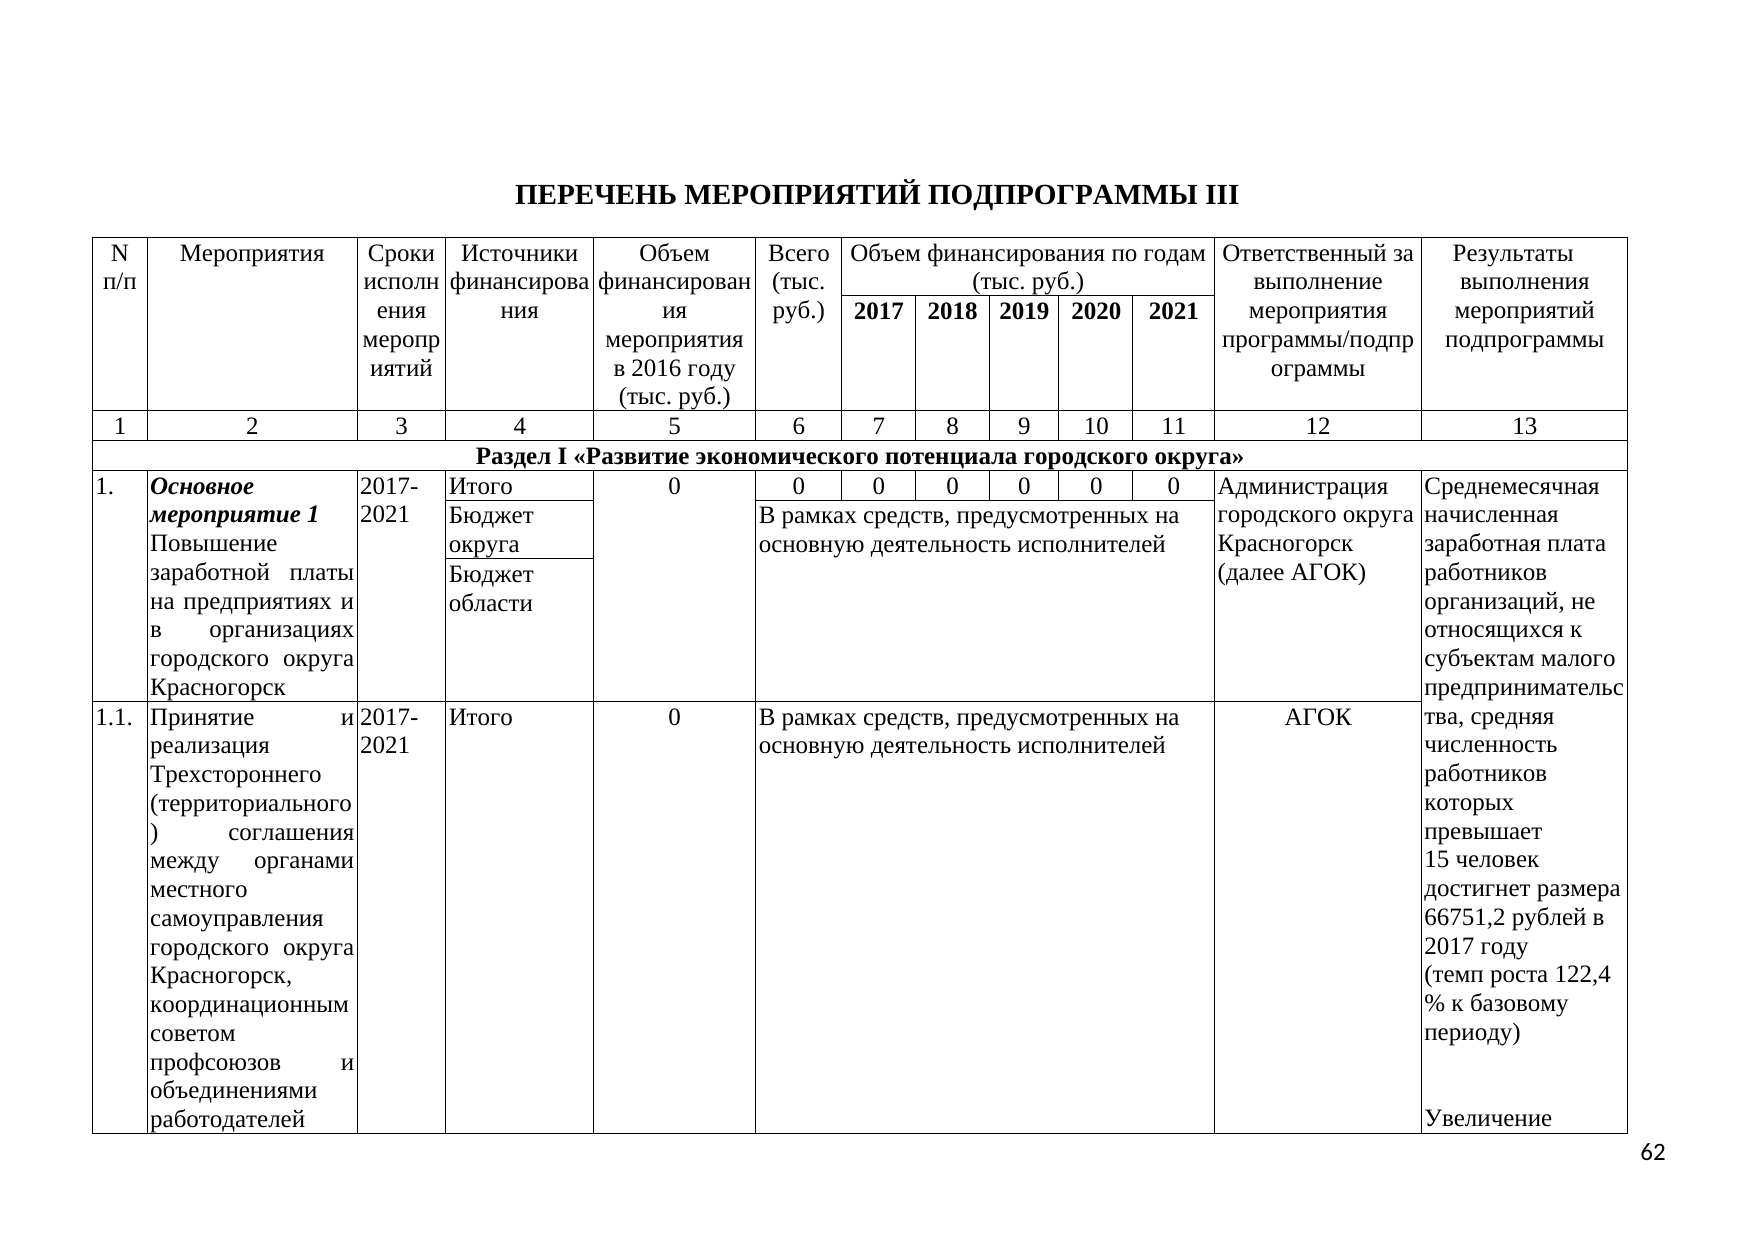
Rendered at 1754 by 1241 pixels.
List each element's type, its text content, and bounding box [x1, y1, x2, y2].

table_cell 1 [93, 411, 147, 440]
table_cell 2018 [916, 296, 989, 410]
table_cell Бюджет области [446, 559, 593, 701]
table_cell 8 [916, 411, 989, 440]
table_cell 13 [1422, 411, 1627, 440]
table_cell 2017 [842, 296, 915, 410]
table_cell 0 [916, 471, 989, 499]
table_header Всего (тыс. руб.) [756, 238, 841, 410]
table_cell 12 [1215, 411, 1421, 440]
table_cell Основное мероприятие 1 Повышение заработной платы на предприятиях и в организациях городского округа Красногорск [148, 471, 357, 701]
table_cell В рамках средств, предусмотренных на основную деятельность исполнителей [756, 501, 1214, 701]
table_cell 0 [842, 471, 915, 499]
table_cell 0 [990, 471, 1058, 499]
table_cell 4 [446, 411, 593, 440]
table_cell 2017-2021 [358, 471, 445, 701]
table_cell 0 [594, 471, 755, 701]
table_cell 0 [756, 471, 841, 499]
table_cell Администрация городского округа Красногорск (далее АГОК) [1215, 471, 1421, 701]
table_header Результаты выполнения мероприятий подпрограммы [1422, 238, 1627, 410]
table_header Объем финансирования мероприятия в 2016 году (тыс. руб.) [594, 238, 755, 410]
table_cell 1. [93, 471, 147, 701]
table_cell 2021 [1133, 296, 1214, 410]
table_cell 2017-2021 [358, 702, 445, 1133]
table_cell 6 [756, 411, 841, 440]
table_cell Среднемесячная начисленная заработная плата работников организаций, не относящихся к субъектам малого предпринимательства, средняя численность работников которых превышает 15 человек достигнет размера 66751,2 рублей в 2017 году (темп роста 122,4 % к базовому периоду) Увеличение среднемесячной заработной платы работников организаций, не относящихся к субъектам малого предпринимательства составит к 2021 году 149,2% к базовому периоду [1422, 471, 1627, 1133]
table_header N п/п [93, 238, 147, 410]
table_cell 2019 [990, 296, 1058, 410]
table_header Сроки исполнения мероприятий [358, 238, 445, 410]
table_cell Раздел I «Развитие экономического потенциала городского округа» [93, 441, 1627, 470]
table_cell 3 [358, 411, 445, 440]
table_cell АГОК [1215, 702, 1421, 1133]
table_cell 7 [842, 411, 915, 440]
table_header Ответственный за выполнение мероприятия программы/подпрограммы [1215, 238, 1421, 410]
table_header Источники финансирования [446, 238, 593, 410]
table_cell 5 [594, 411, 755, 440]
table_cell В рамках средств, предусмотренных на основную деятельность исполнителей [756, 702, 1214, 1133]
table_cell Бюджет округа [446, 501, 593, 558]
table_cell 2020 [1059, 296, 1132, 410]
table_cell Итого [446, 471, 593, 499]
table_cell Итого [446, 702, 593, 1133]
table_header Объем финансирования по годам (тыс. руб.) [842, 238, 1214, 295]
table_header Мероприятия [148, 238, 357, 410]
table_cell 2 [148, 411, 357, 440]
table_cell 9 [990, 411, 1058, 440]
table_cell 10 [1059, 411, 1132, 440]
table_cell 0 [1133, 471, 1214, 499]
table_cell 0 [594, 702, 755, 1133]
table_cell 11 [1133, 411, 1214, 440]
table_cell 1.1. [93, 702, 147, 1133]
table_cell 0 [1059, 471, 1132, 499]
text ПЕРЕЧЕНЬ МЕРОПРИЯТИЙ ПОДПРОГРАММЫ III [89, 177, 1665, 211]
